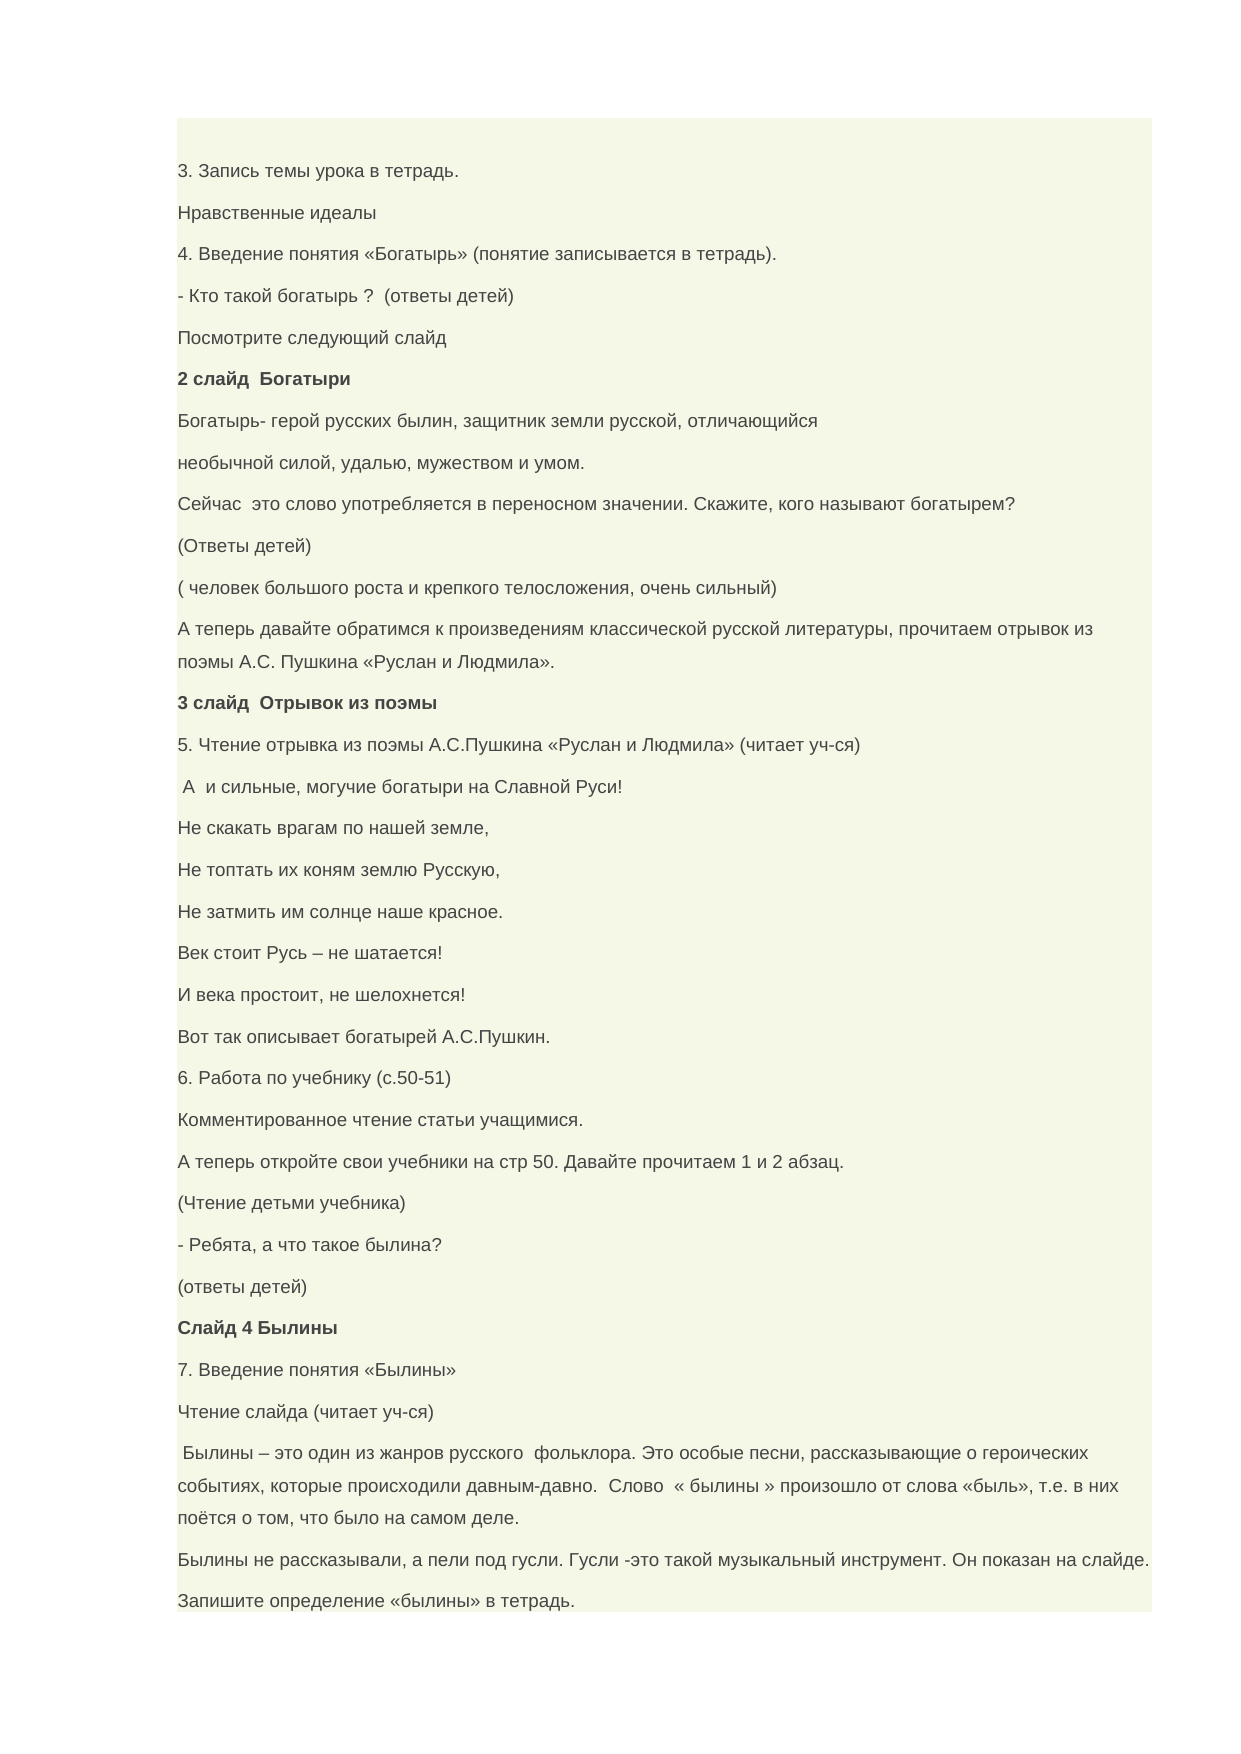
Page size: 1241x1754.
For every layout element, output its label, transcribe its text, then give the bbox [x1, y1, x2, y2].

text Былины – это один из жанров русского фольклора. Это особые песни, рассказывающие о героических событиях, которые происходили давным-давно. Слово « былины » произошло от слова «быль», т.е. в них поётся о том, что было на самом деле. [177, 1442, 1152, 1528]
text Нравственные идеалы [177, 201, 1152, 223]
text Не затмить им солнце наше красное. [177, 900, 1152, 922]
text Богатырь- герой русских былин, защитник земли русской, отличающийся [177, 410, 1152, 431]
text Запишите определение «былины» в тетрадь. [177, 1590, 1152, 1612]
text 6. Работа по учебнику (с.50-51) [177, 1067, 1152, 1089]
text Сейчас это слово употребляется в переносном значении. Скажите, кого называют богатырем? [177, 493, 1152, 515]
text - Ребята, а что такое былина? [177, 1234, 1152, 1255]
text ( человек большого роста и крепкого телосложения, очень сильный) [177, 576, 1152, 598]
text А теперь давайте обратимся к произведениям классической русской литературы, прочитаем отрывок из поэмы А.С. Пушкина «Руслан и Людмила». [177, 618, 1152, 672]
text И века простоит, не шелохнется! [177, 984, 1152, 1005]
text Посмотрите следующий слайд [177, 326, 1152, 348]
text - Кто такой богатырь ? (ответы детей) [177, 285, 1152, 306]
text Былины не рассказывали, а пели под гусли. Гусли -это такой музыкальный инструмент. Он показан на слайде. [177, 1548, 1152, 1570]
text А и сильные, могучие богатыри на Славной Руси! [177, 775, 1152, 797]
text Слайд 4 Былины [177, 1317, 1152, 1339]
text необычной силой, удалью, мужеством и умом. [177, 451, 1152, 473]
text Вот так описывает богатырей А.С.Пушкин. [177, 1025, 1152, 1047]
text Чтение слайда (читает уч-ся) [177, 1400, 1152, 1422]
text А теперь откройте свои учебники на стр 50. Давайте прочитаем 1 и 2 абзац. [177, 1150, 1152, 1172]
text Комментированное чтение статьи учащимися. [177, 1109, 1152, 1130]
text (Чтение детьми учебника) [177, 1192, 1152, 1214]
text Век стоит Русь – не шатается! [177, 942, 1152, 964]
text 4. Введение понятия «Богатырь» (понятие записывается в тетрадь). [177, 243, 1152, 265]
text 7. Введение понятия «Былины» [177, 1359, 1152, 1380]
text 5. Чтение отрывка из поэмы А.С.Пушкина «Руслан и Людмила» (читает уч-ся) [177, 734, 1152, 755]
text (ответы детей) [177, 1275, 1152, 1297]
text 2 слайд Богатыри [177, 368, 1152, 390]
text Не скакать врагам по нашей земле, [177, 817, 1152, 839]
text (Ответы детей) [177, 535, 1152, 556]
text 3 слайд Отрывок из поэмы [177, 692, 1152, 714]
text 3. Запись темы урока в тетрадь. [177, 160, 1152, 181]
text Не топтать их коням землю Русскую, [177, 859, 1152, 880]
